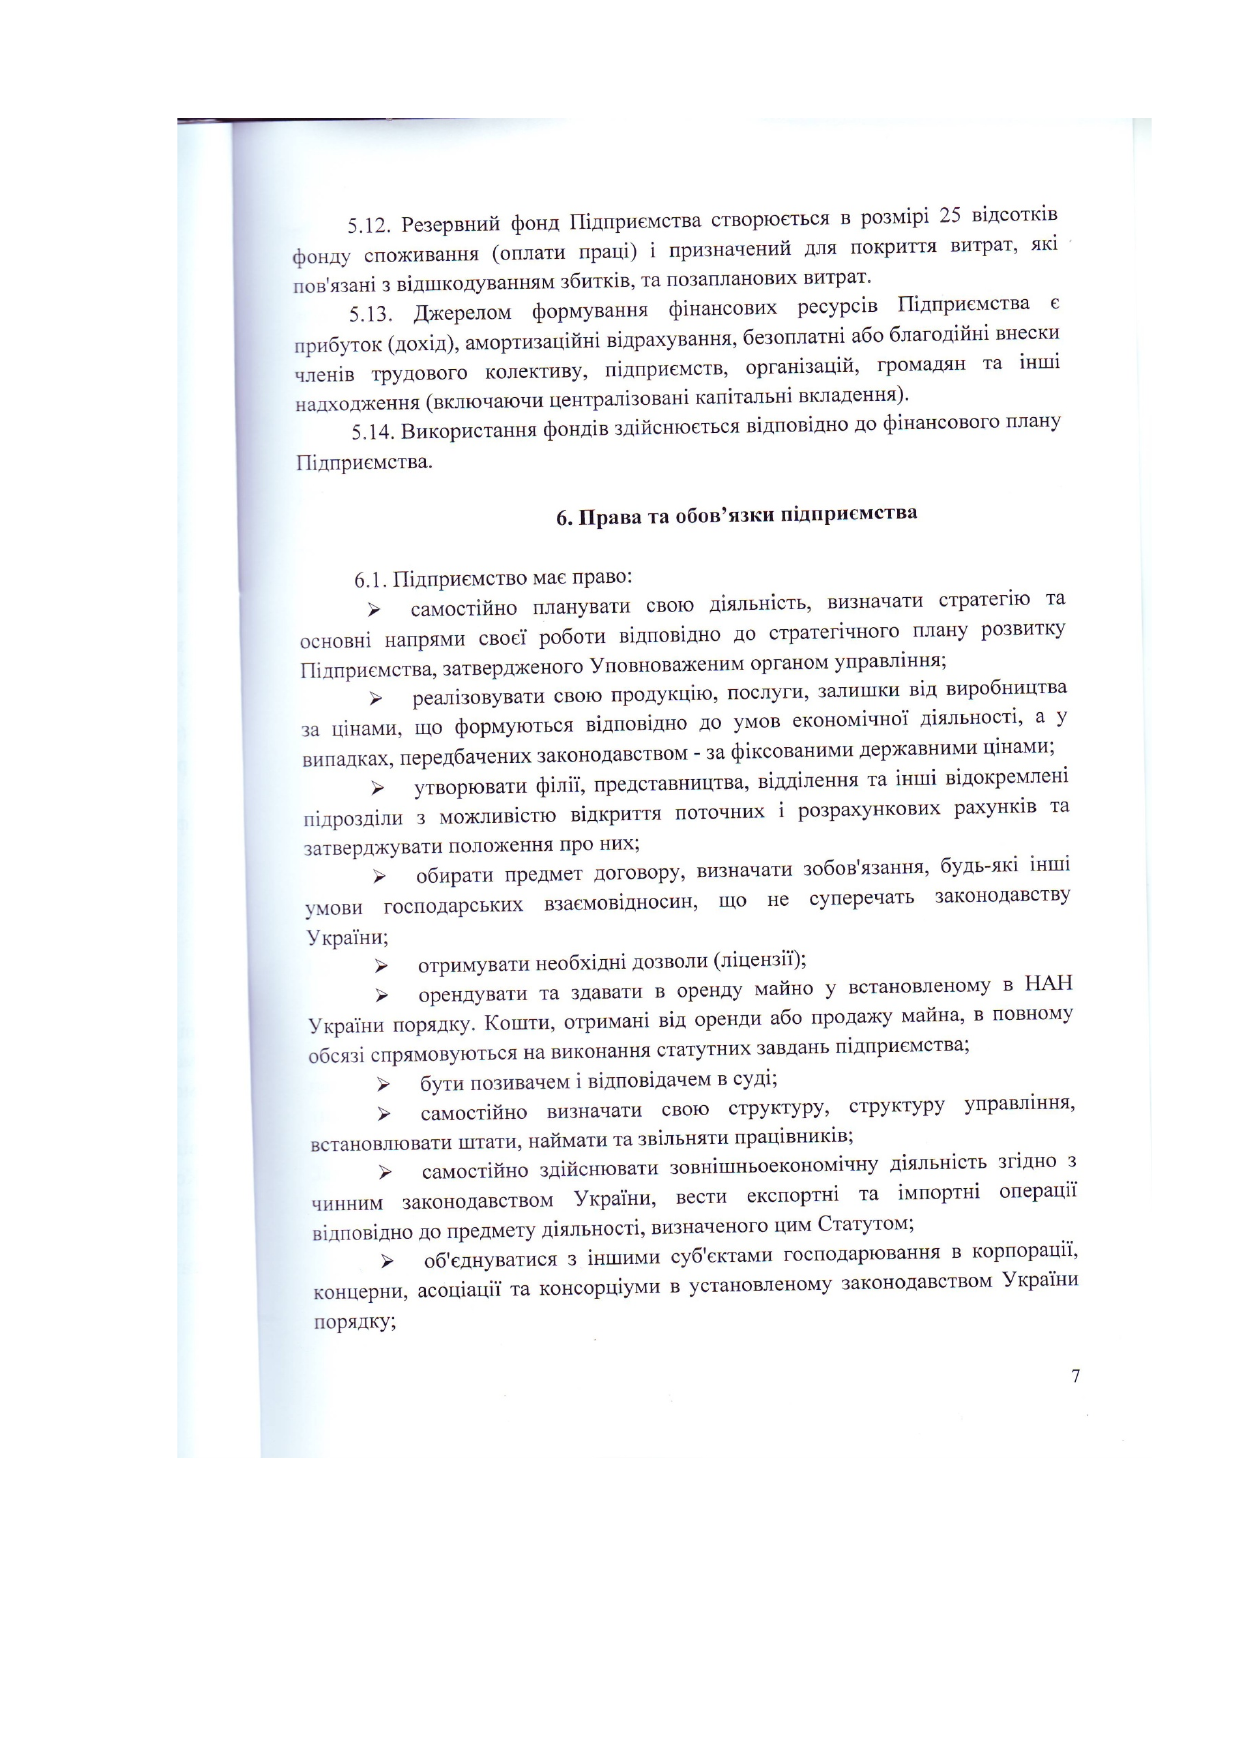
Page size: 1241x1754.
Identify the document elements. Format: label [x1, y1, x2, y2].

picture [177, 118, 1152, 1458]
